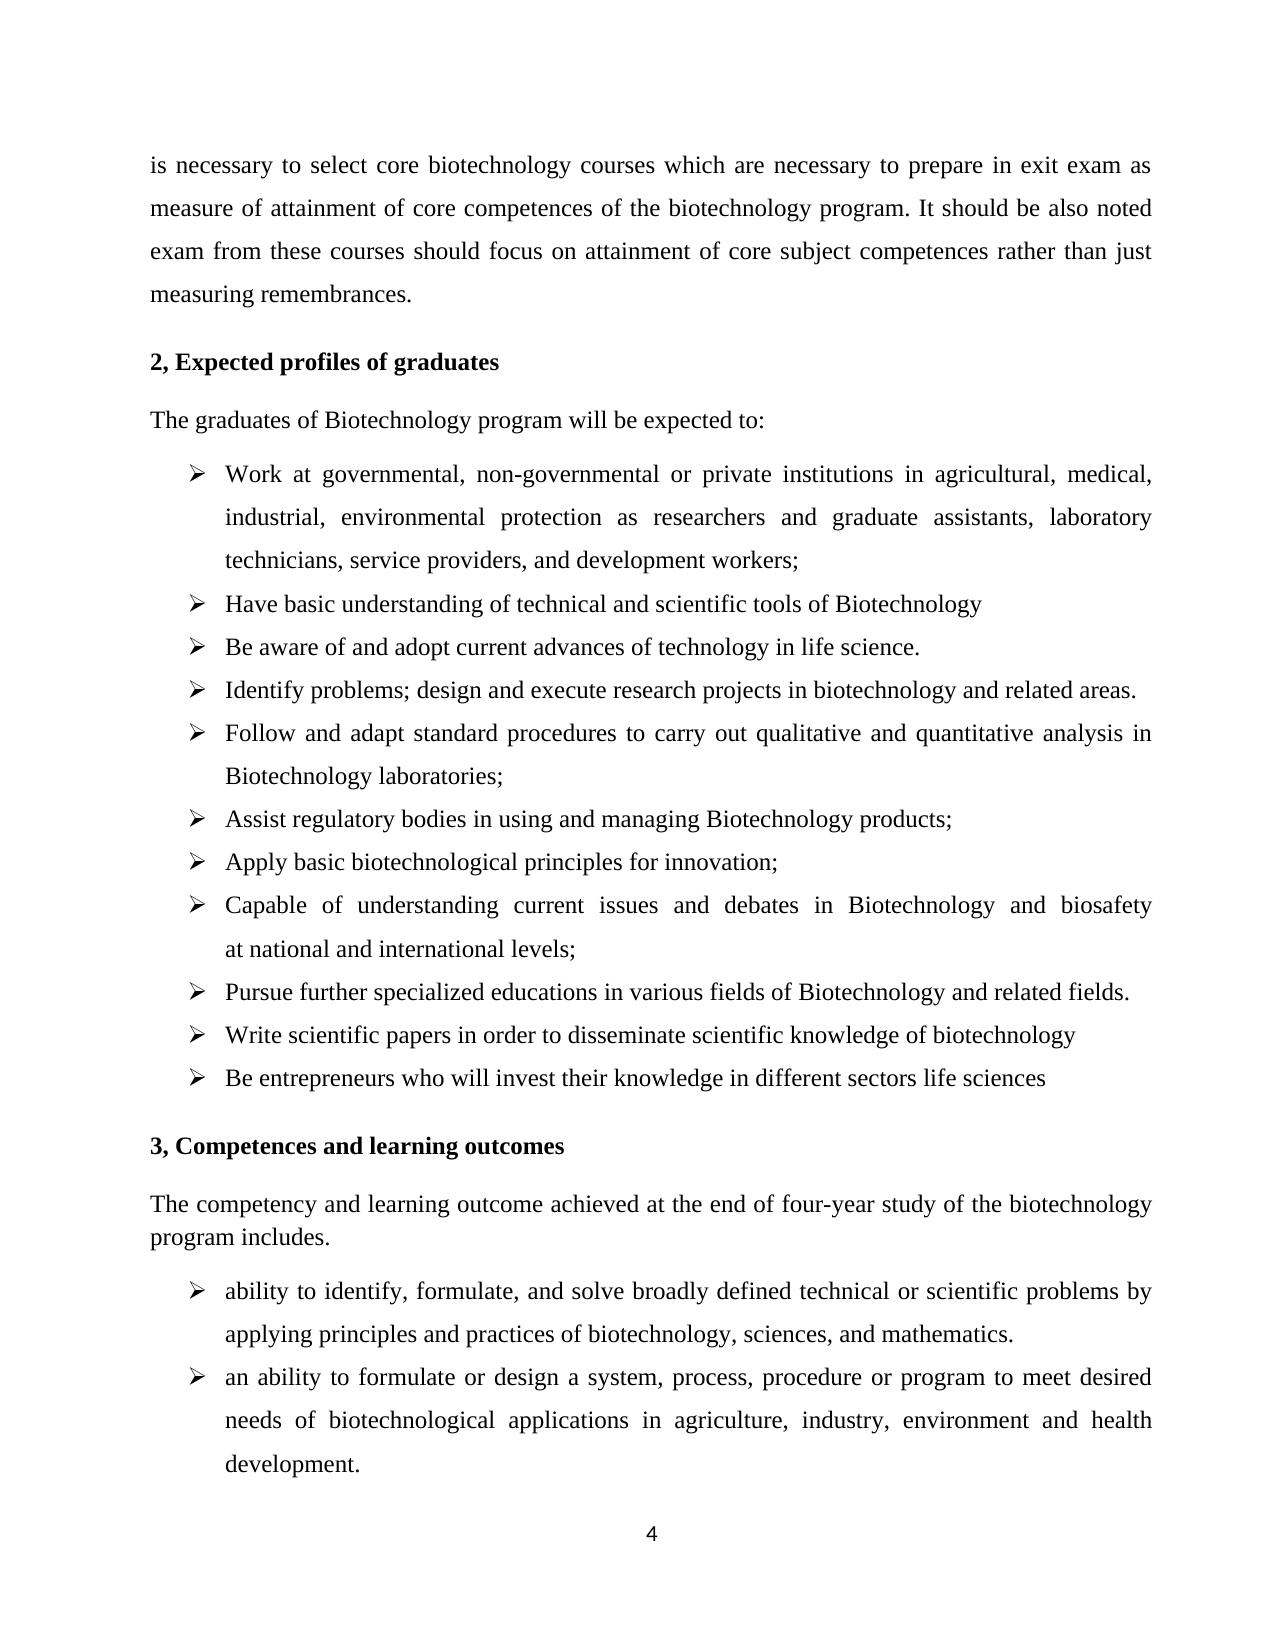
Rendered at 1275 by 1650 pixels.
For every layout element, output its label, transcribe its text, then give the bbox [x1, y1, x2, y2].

list an ability to formulate or design a system, process, procedure or program to meet desired needs of biotechnological applications in agriculture, industry, environment and health development. [187, 1362, 1153, 1477]
list Assist regulatory bodies in using and managing Biotechnology products; [187, 804, 1153, 833]
subtitle 2, Expected profiles of graduates [150, 347, 1153, 376]
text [150, 150, 1153, 308]
list Capable of understanding current issues and debates in Biotechnology and biosafety at national and international levels; [187, 891, 1153, 962]
text The competency and learning outcome achieved at the end of four-year study of the biotechnology program includes. [150, 1189, 1153, 1251]
subtitle 3, Competences and learning outcomes [150, 1131, 1153, 1160]
list Work at governmental, non-governmental or private institutions in agricultural, medical, industrial, environmental protection as researchers and graduate assistants, laboratory technicians, service providers, and development workers; [187, 459, 1153, 574]
list Apply basic biotechnological principles for innovation; [187, 847, 1153, 876]
list Identify problems; design and execute research projects in biotechnology and related areas. [187, 675, 1153, 704]
list Write scientific papers in order to disseminate scientific knowledge of biotechnology [187, 1020, 1153, 1049]
list ability to identify, formulate, and solve broadly defined technical or scientific problems by applying principles and practices of biotechnology, sciences, and mathematics. [187, 1276, 1153, 1348]
text The graduates of Biotechnology program will be expected to: [150, 406, 1153, 434]
list Have basic understanding of technical and scientific tools of Biotechnology [187, 589, 1153, 617]
list Pursue further specialized educations in various fields of Biotechnology and related fields. [187, 977, 1153, 1006]
list Be entrepreneurs who will invest their knowledge in different sectors life sciences [187, 1063, 1153, 1092]
list Be aware of and adopt current advances of technology in life science. [187, 632, 1153, 661]
list Follow and adapt standard procedures to carry out qualitative and quantitative analysis in Biotechnology laboratories; [187, 718, 1153, 790]
